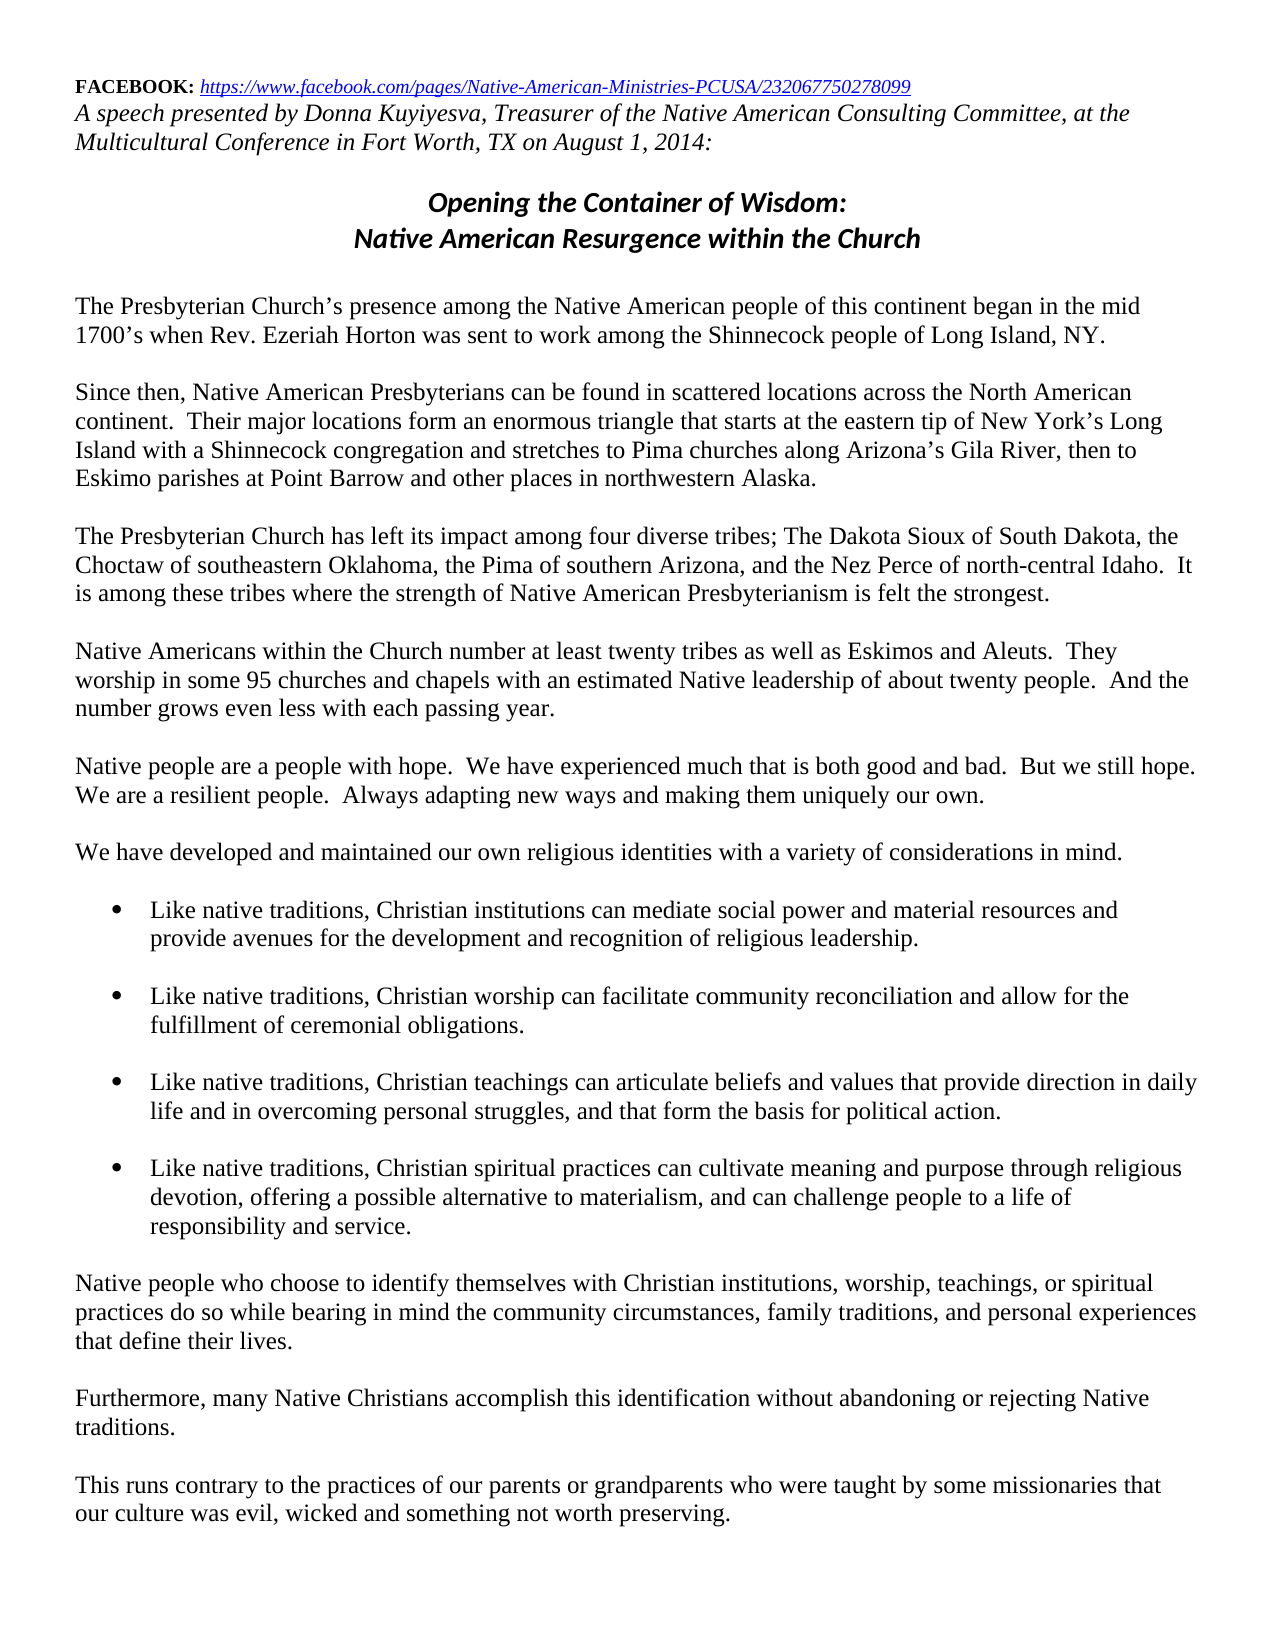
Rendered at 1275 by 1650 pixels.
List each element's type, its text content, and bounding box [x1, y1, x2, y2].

text Native American Resurgence within the Church [75, 220, 1200, 255]
text Furthermore, many Native Christians accomplish this identification without abandoning or rejecting Native traditions. [75, 1383, 1200, 1441]
text We have developed and maintained our own religious identities with a variety of considerations in mind. [75, 837, 1200, 866]
list Like native traditions, Christian worship can facilitate community reconciliation and allow for the fulfillment of ceremonial obligations. [112, 981, 1200, 1038]
text The Presbyterian Church has left its impact among four diverse tribes; The Dakota Sioux of South Dakota, the Choctaw of southeastern Oklahoma, the Pima of southern Arizona, and the Nez Perce of north-central Idaho. It is among these tribes where the strength of Native American Presbyterianism is felt the strongest. [75, 521, 1200, 607]
text Native people are a people with hope. We have experienced much that is both good and bad. But we still hope. We are a resilient people. Always adapting new ways and making them uniquely our own. [75, 751, 1200, 808]
text Native people who choose to identify themselves with Christian institutions, worship, teachings, or spiritual practices do so while bearing in mind the community circumstances, family traditions, and personal experiences that define their lives. [75, 1268, 1200, 1355]
text The Presbyterian Church’s presence among the Native American people of this continent began in the mid 1700’s when Rev. Ezeriah Horton was sent to work among the Shinnecock people of Long Island, NY. [75, 291, 1200, 348]
text FACEBOOK: https://www.facebook.com/pages/Native-American-Ministries-PCUSA/232067750278099 [75, 75, 1200, 98]
text Native Americans within the Church number at least twenty tribes as well as Eskimos and Aleuts. They worship in some 95 churches and chapels with an estimated Native leadership of about twenty people. And the number grows even less with each passing year. [75, 636, 1200, 722]
text This runs contrary to the practices of our parents or grandparents who were taught by some missionaries that our culture was evil, wicked and something not worth preserving. [75, 1470, 1200, 1527]
list Like native traditions, Christian institutions can mediate social power and material resources and provide avenues for the development and recognition of religious leadership. [112, 895, 1200, 952]
list Like native traditions, Christian teachings can articulate beliefs and values that provide direction in daily life and in overcoming personal struggles, and that form the basis for political action. [112, 1067, 1200, 1125]
list Like native traditions, Christian spiritual practices can cultivate meaning and purpose through religious devotion, offering a possible alternative to materialism, and can challenge people to a life of responsibility and service. [112, 1153, 1200, 1240]
text Since then, Native American Presbyterians can be found in scattered locations across the North American continent. Their major locations form an enormous triangle that starts at the eastern tip of New York’s Long Island with a Shinnecock congregation and stretches to Pima churches along Arizona’s Gila River, then to Eskimo parishes at Point Barrow and other places in northwestern Alaska. [75, 377, 1200, 492]
text A speech presented by Donna Kuyiyesva, Treasurer of the Native American Consulting Committee, at the Multicultural Conference in Fort Worth, TX on August 1, 2014: [75, 98, 1200, 155]
text Opening the Container of Wisdom: [75, 184, 1200, 220]
